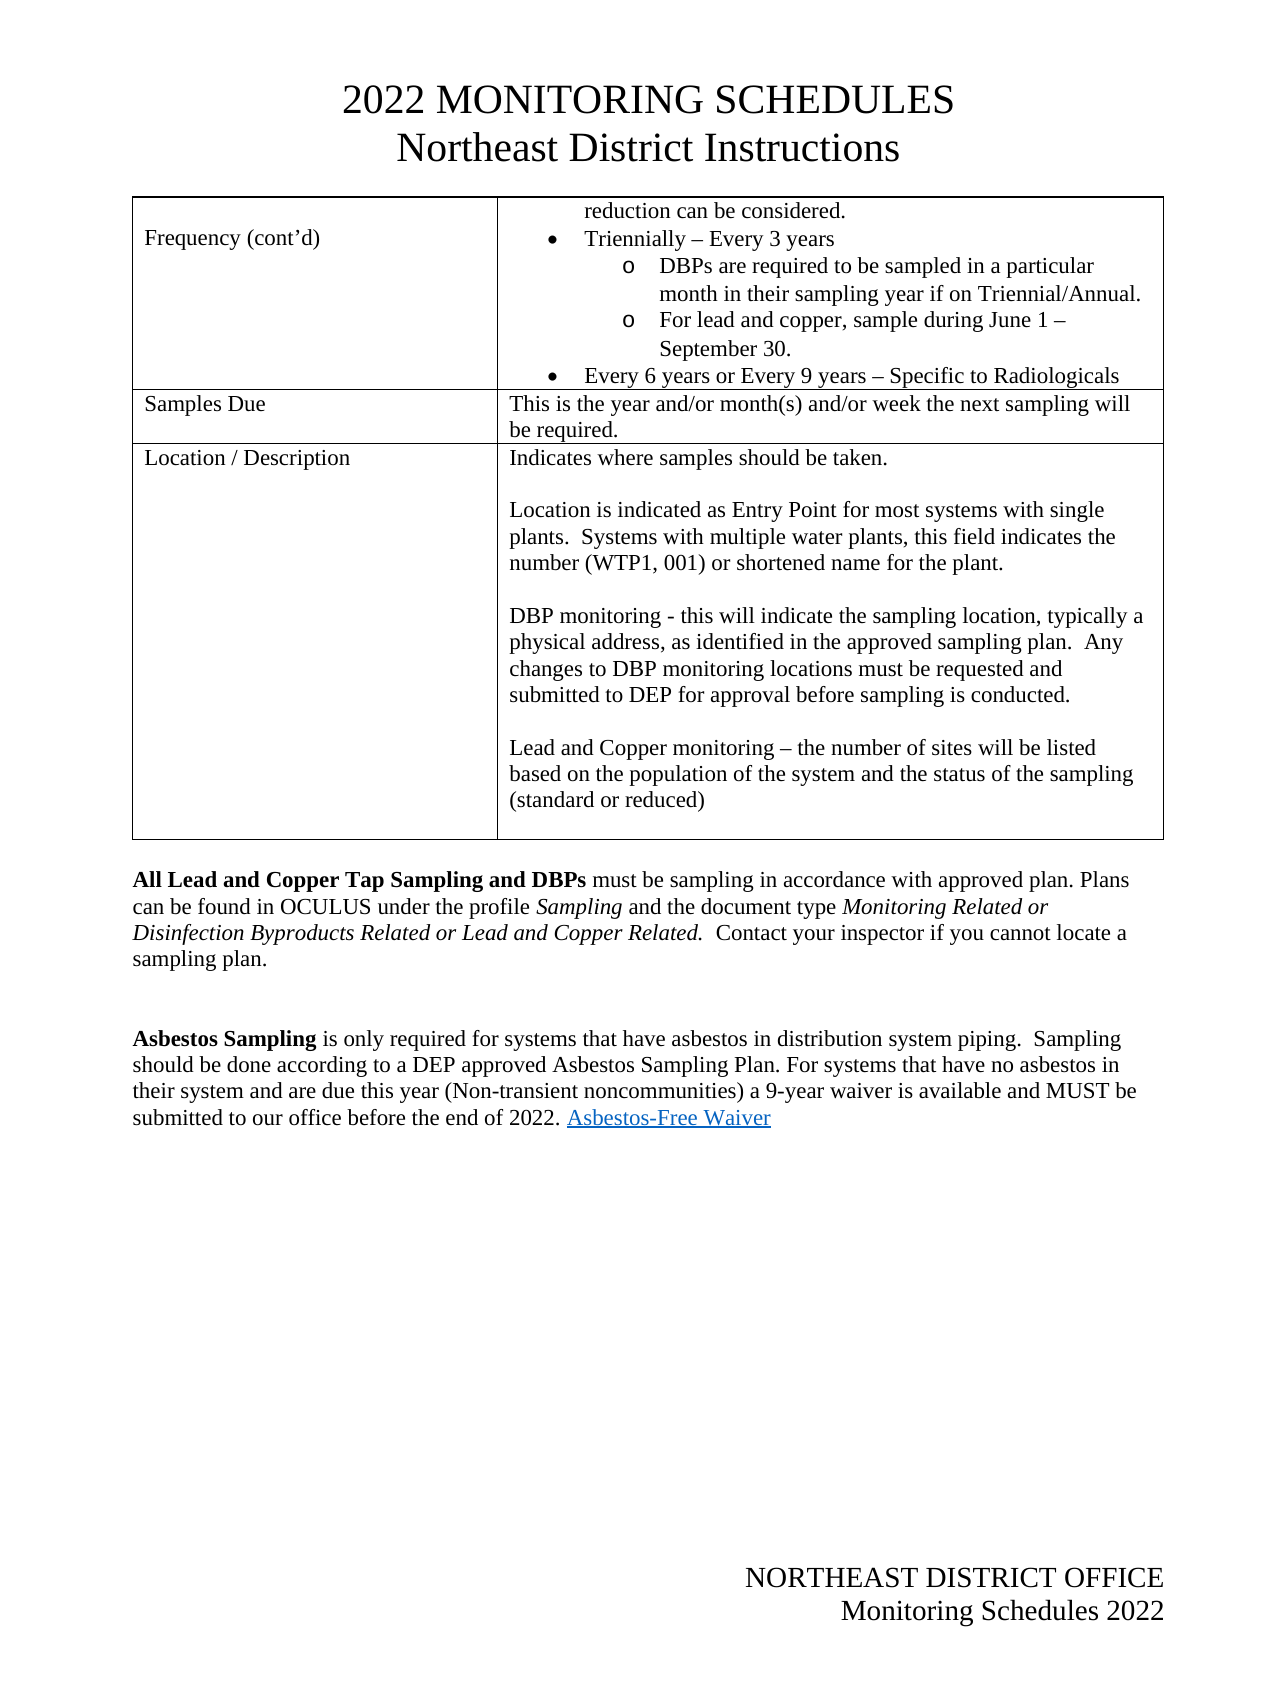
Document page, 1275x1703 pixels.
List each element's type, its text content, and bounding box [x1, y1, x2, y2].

table_cell Location / Description [133, 444, 497, 839]
table_cell Indicates where samples should be taken. Location is indicated as Entry Point for most systems with single plants. Systems with multiple water plants, this field indicates the number (WTP1, 001) or shortened name for the plant. DBP monitoring - this will indicate the sampling location, typically a physical address, as identified in the approved sampling plan. Any changes to DBP monitoring locations must be requested and submitted to DEP for approval before sampling is conducted. Lead and Copper monitoring – the number of sites will be listed based on the population of the system and the status of the sampling (standard or reduced) [498, 444, 1163, 839]
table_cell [498, 198, 1163, 389]
table_cell This is the year and/or month(s) and/or week the next sampling will be required. [498, 390, 1163, 443]
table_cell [133, 198, 497, 389]
text Asbestos Sampling is only required for systems that have asbestos in distribution system piping. Sampling should be done according to a DEP approved Asbestos Sampling Plan. For systems that have no asbestos in their system and are due this year (Non-transient noncommunities) a 9-year waiver is available and MUST be submitted to our office before the end of 2022. Asbestos-Free Waiver [132, 1024, 1164, 1130]
text All Lead and Copper Tap Sampling and DBPs must be sampling in accordance with approved plan. Plans can be found in OCULUS under the profile Sampling and the document type Monitoring Related or Disinfection Byproducts Related or Lead and Copper Related. Contact your inspector if you cannot locate a sampling plan. [132, 866, 1164, 972]
table_cell Samples Due [133, 390, 497, 443]
